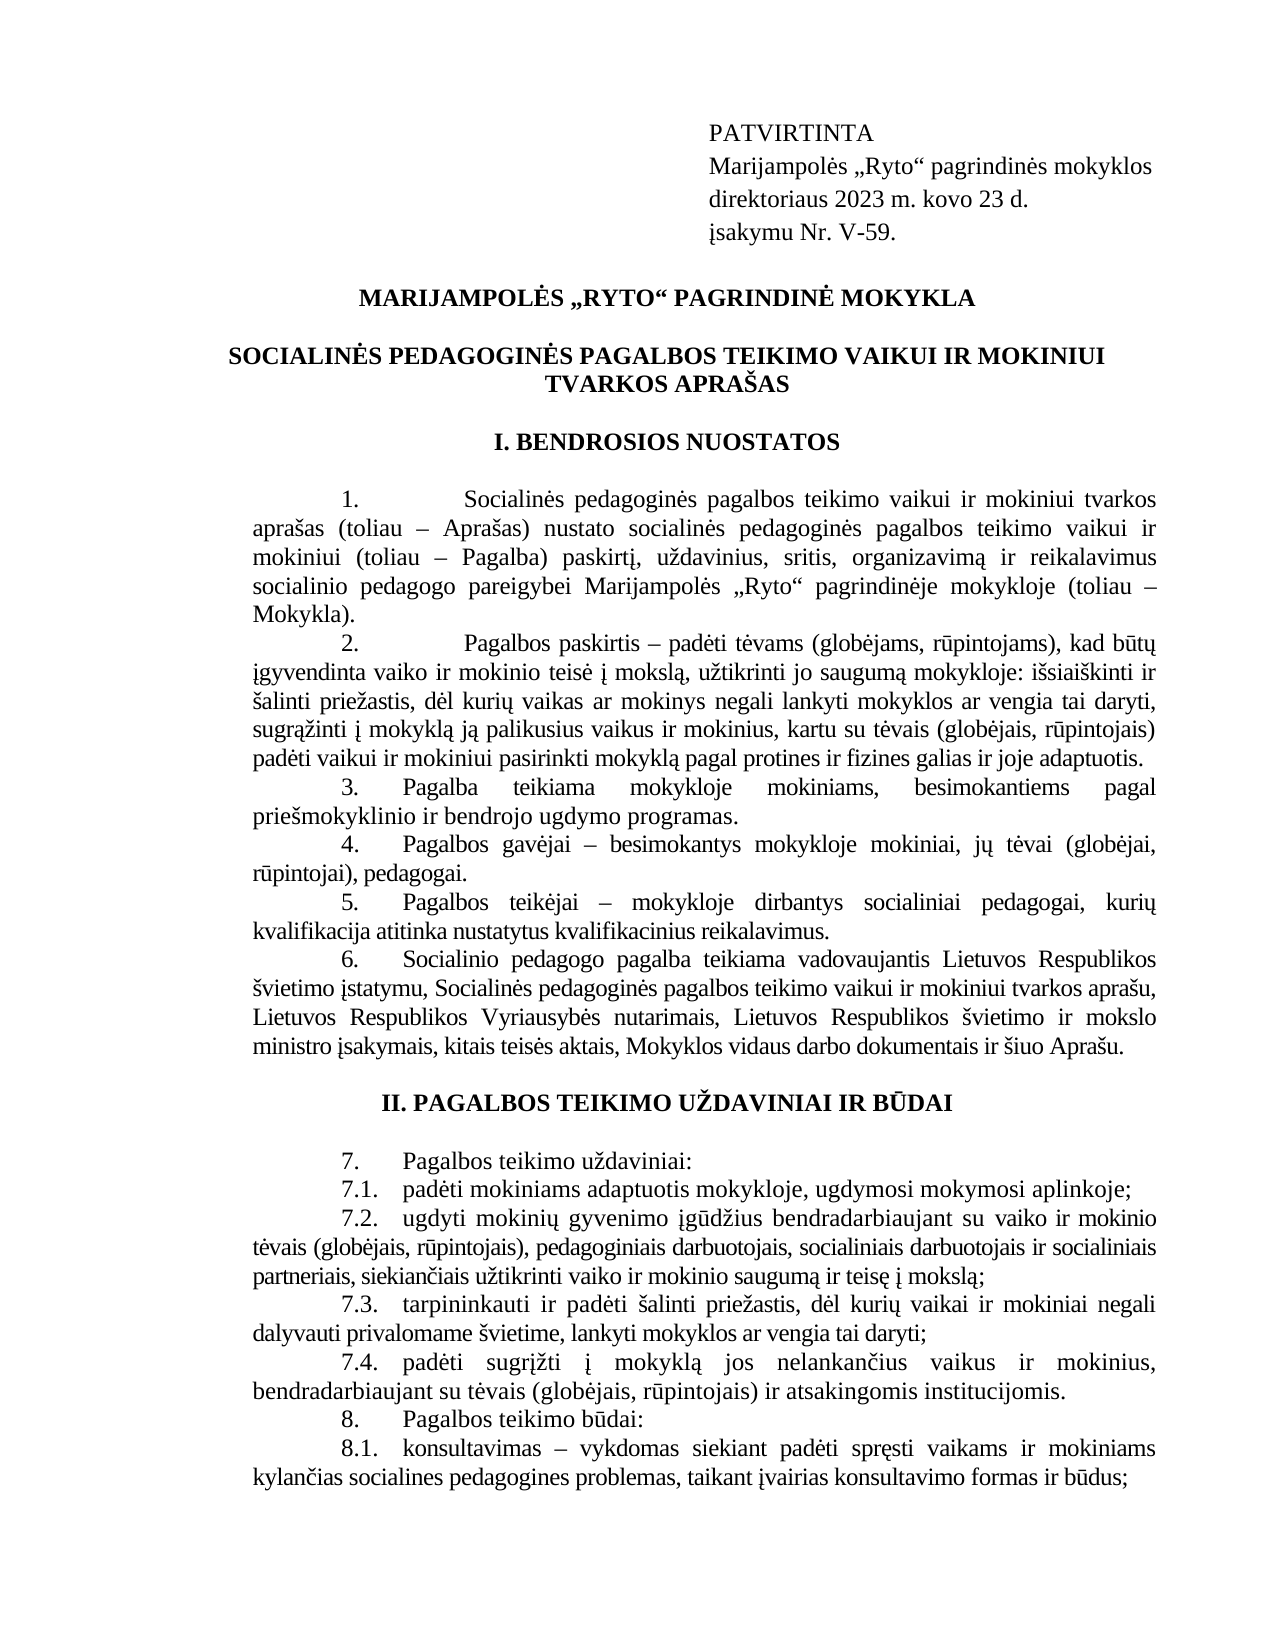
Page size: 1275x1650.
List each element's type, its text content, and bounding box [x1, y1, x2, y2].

text PATVIRTINTA [192, 118, 1157, 147]
text direktoriaus 2023 m. kovo 23 d. [192, 184, 1157, 213]
list padėti sugrįžti į mokyklą jos nelankančius vaikus ir mokinius, bendradarbiaujant su tėvais (globėjais, rūpintojais) ir atsakingomis institucijomis. [252, 1347, 1157, 1404]
list Pagalbos teikimo uždaviniai: [252, 1146, 1157, 1174]
list padėti mokiniams adaptuotis mokykloje, ugdymosi mokymosi aplinkoje; [252, 1174, 1157, 1203]
list Pagalbos teikimo būdai: [252, 1404, 1157, 1433]
text MARIJAMPOLĖS „RYTO“ PAGRINDINĖ MOKYKLA [177, 283, 1157, 312]
text II. PAGALBOS TEIKIMO UŽDAVINIAI IR BŪDAI [177, 1088, 1157, 1117]
list konsultavimas – vykdomas siekiant padėti spręsti vaikams ir mokiniams kylančias socialines pedagogines problemas, taikant įvairias konsultavimo formas ir būdus; [252, 1433, 1157, 1491]
list Pagalbos gavėjai – besimokantys mokykloje mokiniai, jų tėvai (globėjai, rūpintojai), pedagogai. [252, 829, 1157, 887]
list Socialinės pedagoginės pagalbos teikimo vaikui ir mokiniui tvarkos aprašas (toliau – Aprašas) nustato socialinės pedagoginės pagalbos teikimo vaikui ir mokiniui (toliau – Pagalba) paskirtį, uždavinius, sritis, organizavimą ir reikalavimus socialinio pedagogo pareigybei Marijampolės „Ryto“ pagrindinėje mokykloje (toliau – Mokykla). [252, 484, 1157, 628]
text Marijampolės „Ryto“ pagrindinės mokyklos [192, 151, 1157, 180]
list tarpininkauti ir padėti šalinti priežastis, dėl kurių vaikai ir mokiniai negali dalyvauti privalomame švietime, lankyti mokyklos ar vengia tai daryti; [252, 1289, 1157, 1347]
text I. BENDROSIOS NUOSTATOS [177, 427, 1157, 456]
list Socialinio pedagogo pagalba teikiama vadovaujantis Lietuvos Respublikos švietimo įstatymu, Socialinės pedagoginės pagalbos teikimo vaikui ir mokiniui tvarkos aprašu, Lietuvos Respublikos Vyriausybės nutarimais, Lietuvos Respublikos švietimo ir mokslo ministro įsakymais, kitais teisės aktais, Mokyklos vidaus darbo dokumentais ir šiuo Aprašu. [252, 944, 1157, 1059]
text SOCIALINĖS PEDAGOGINĖS PAGALBOS TEIKIMO VAIKUI IR MOKINIUI TVARKOS APRAŠAS [177, 341, 1157, 398]
list Pagalba teikiama mokykloje mokiniams, besimokantiems pagal priešmokyklinio ir bendrojo ugdymo programas. [252, 772, 1157, 829]
list ugdyti mokinių gyvenimo įgūdžius bendradarbiaujant su vaiko ir mokinio tėvais (globėjais, rūpintojais), pedagoginiais darbuotojais, socialiniais darbuotojais ir socialiniais partneriais, siekiančiais užtikrinti vaiko ir mokinio saugumą ir teisę į mokslą; [252, 1203, 1157, 1289]
text įsakymu Nr. V-59. [192, 217, 1157, 246]
list Pagalbos teikėjai – mokykloje dirbantys socialiniai pedagogai, kurių kvalifikacija atitinka nustatytus kvalifikacinius reikalavimus. [252, 887, 1157, 944]
list Pagalbos paskirtis – padėti tėvams (globėjams, rūpintojams), kad būtų įgyvendinta vaiko ir mokinio teisė į mokslą, užtikrinti jo saugumą mokykloje: išsiaiškinti ir šalinti priežastis, dėl kurių vaikas ar mokinys negali lankyti mokyklos ar vengia tai daryti, sugrąžinti į mokyklą ją palikusius vaikus ir mokinius, kartu su tėvais (globėjais, rūpintojais) padėti vaikui ir mokiniui pasirinkti mokyklą pagal protines ir fizines galias ir joje adaptuotis. [252, 628, 1157, 772]
